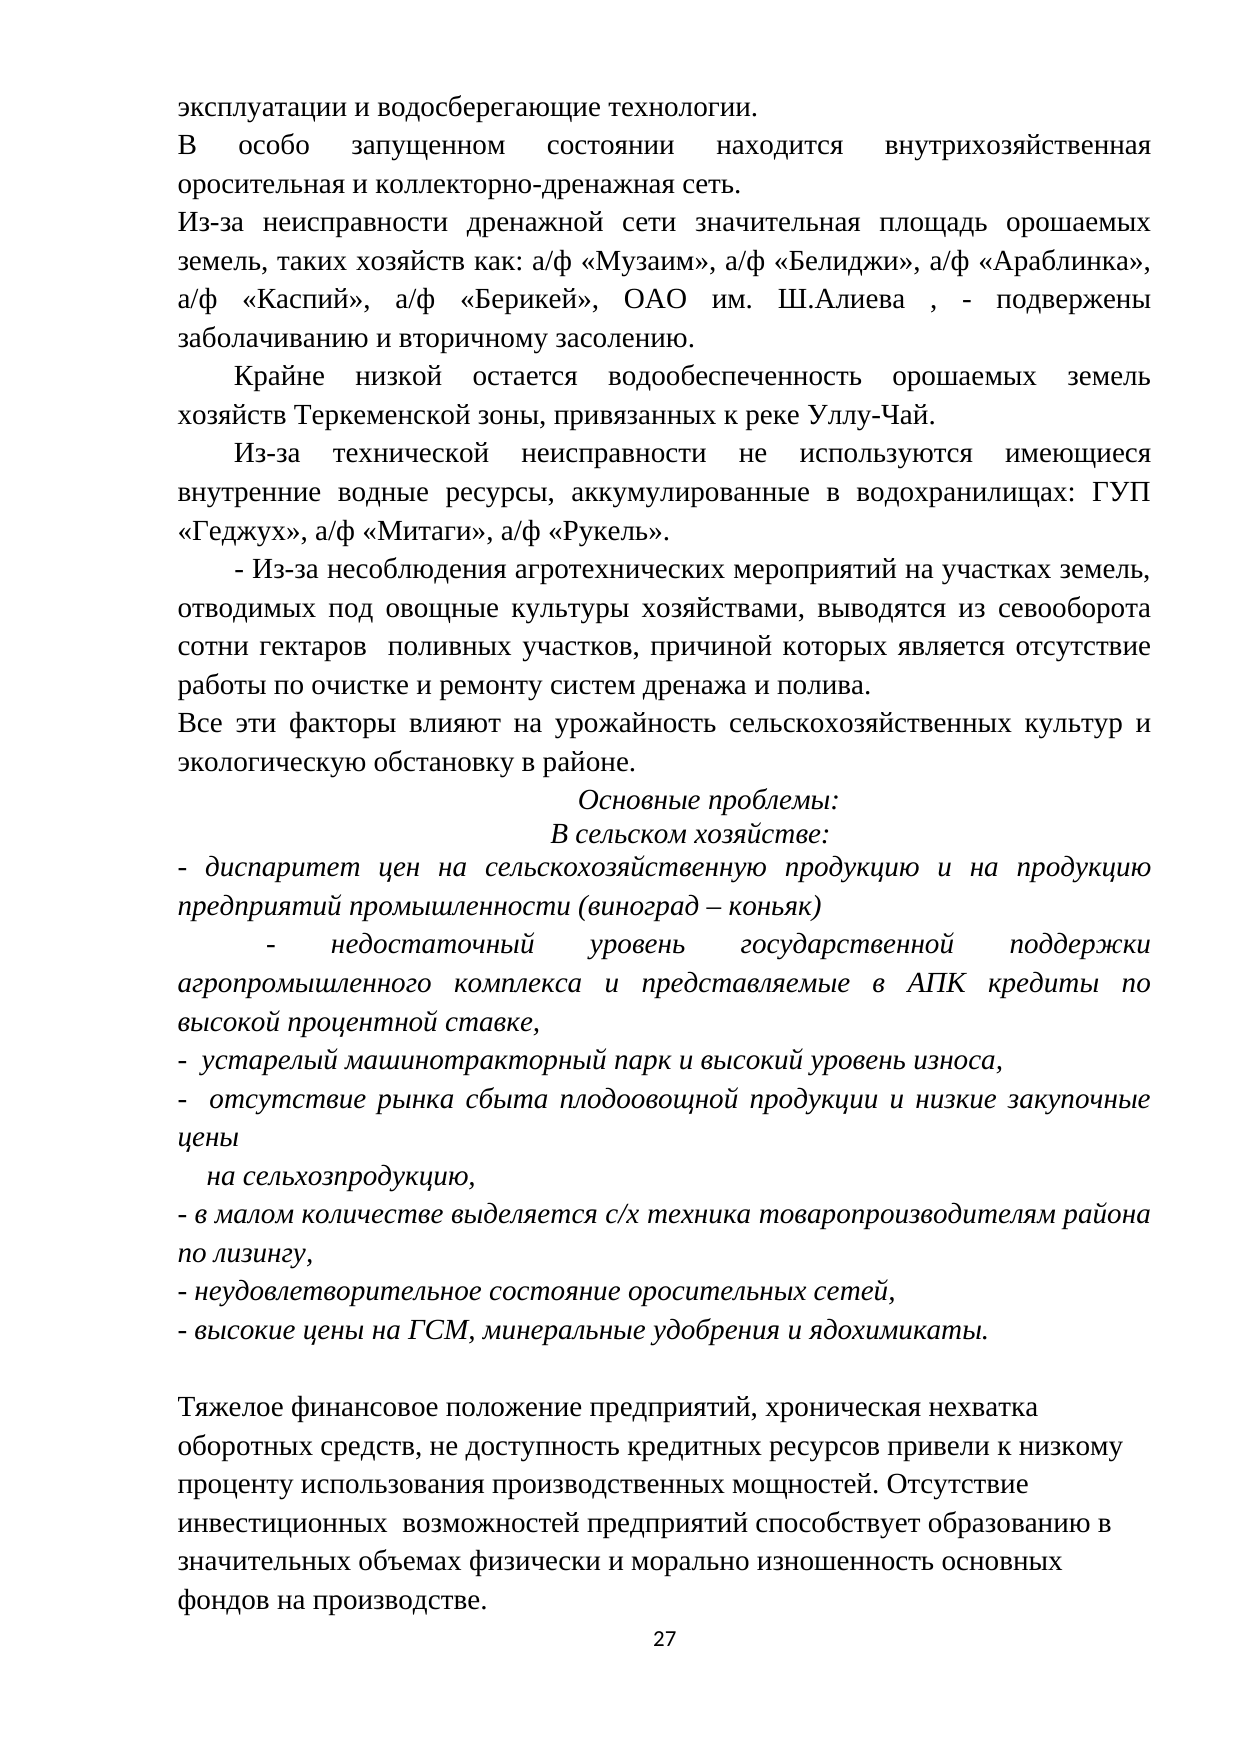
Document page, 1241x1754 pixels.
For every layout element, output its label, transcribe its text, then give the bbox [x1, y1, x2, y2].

text Тяжелое финансовое положение предприятий, хроническая нехватка оборотных средств, не доступность кредитных ресурсов привели к низкому проценту использования производственных мощностей. Отсутствие инвестиционных возможностей предприятий способствует образованию в значительных объемах физически и морально изношенность основных фондов на производстве. [177, 1389, 1152, 1615]
text - в малом количестве выделяется с/х техника товаропроизводителям района по лизингу, [177, 1196, 1152, 1268]
text на сельхозпродукцию, [177, 1158, 1152, 1191]
text Основные проблемы: [177, 782, 1152, 816]
text - диспаритет цен на сельскохозяйственную продукцию и на продукцию предприятий промышленности (виноград – коньяк) [177, 849, 1152, 922]
text В особо запущенном состоянии находится внутрихозяйственная оросительная и коллекторно-дренажная сеть. [177, 127, 1152, 199]
text - устарелый машинотракторный парк и высокий уровень износа, [177, 1042, 1152, 1076]
text Все эти факторы влияют на урожайность сельскохозяйственных культур и экологическую обстановку в районе. [177, 705, 1152, 777]
text - недостаточный уровень государственной поддержки агропромышленного комплекса и представляемые в АПК кредиты по высокой процентной ставке, [177, 927, 1152, 1037]
text Из-за неисправности дренажной сети значительная площадь орошаемых земель, таких хозяйств как: а/ф «Музаим», а/ф «Белиджи», а/ф «Араблинка», а/ф «Каспий», а/ф «Берикей», ОАО им. Ш.Алиева , - подвержены заболачиванию и вторичному засолению. [177, 204, 1152, 353]
text Из-за технической неисправности не используются имеющиеся внутренние водные ресурсы, аккумулированные в водохранилищах: ГУП «Геджух», а/ф «Митаги», а/ф «Рукель». [177, 436, 1152, 546]
text Крайне низкой остается водообеспеченность орошаемых земель хозяйств Теркеменской зоны, привязанных к реке Уллу-Чай. [177, 358, 1152, 431]
text В сельском хозяйстве: [177, 816, 1152, 849]
text - Из-за несоблюдения агротехнических мероприятий на участках земель, отводимых под овощные культуры хозяйствами, выводятся из севооборота сотни гектаров поливных участков, причиной которых является отсутствие работы по очистке и ремонту систем дренажа и полива. [177, 551, 1152, 700]
text - отсутствие рынка сбыта плодоовощной продукции и низкие закупочные цены [177, 1081, 1152, 1153]
text - неудовлетворительное состояние оросительных сетей, [177, 1273, 1152, 1307]
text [177, 89, 1152, 122]
text - высокие цены на ГСМ, минеральные удобрения и ядохимикаты. [177, 1312, 1152, 1346]
